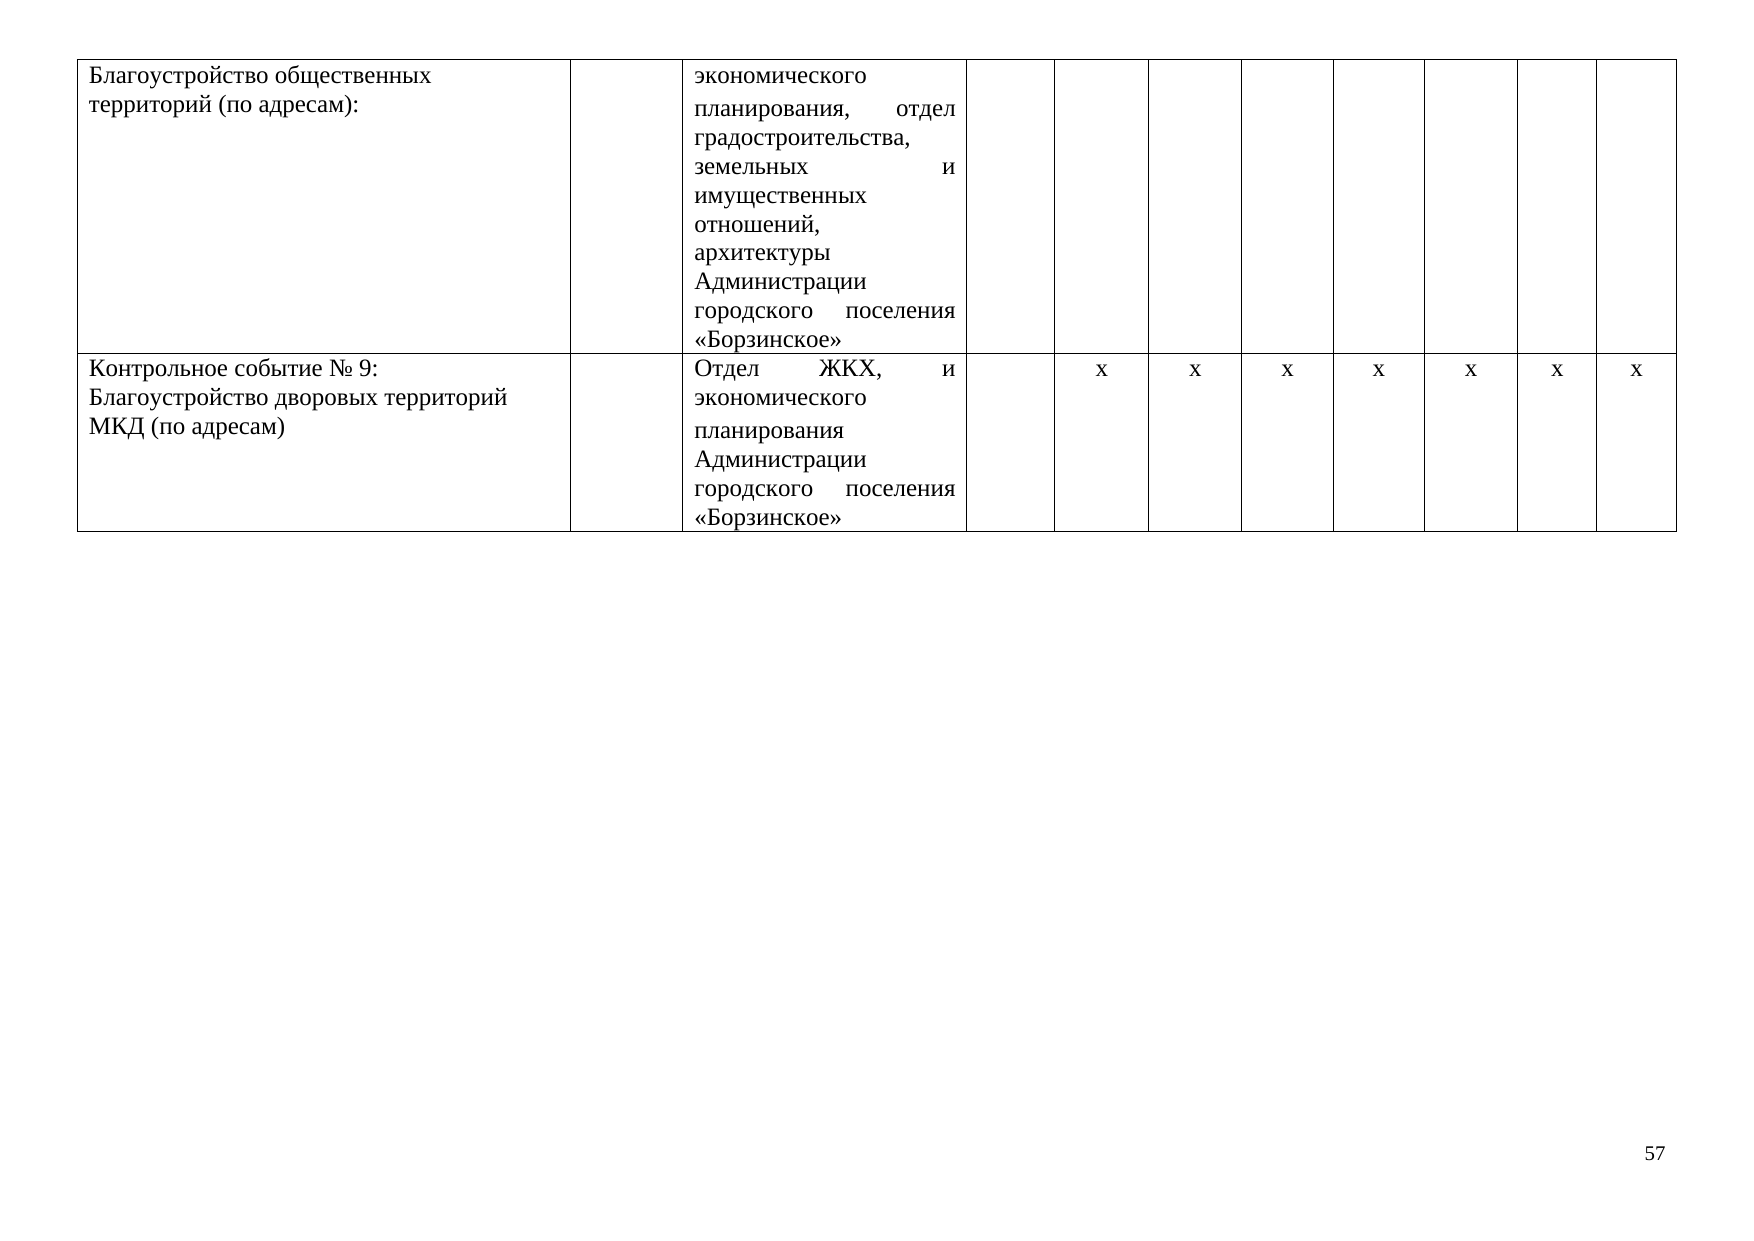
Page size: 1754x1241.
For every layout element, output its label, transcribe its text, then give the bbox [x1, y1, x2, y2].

table_cell [571, 60, 682, 352]
table_cell x [1518, 60, 1596, 352]
table_cell x [1597, 354, 1676, 531]
table_cell х [1334, 60, 1424, 352]
table_cell [967, 60, 1054, 352]
table_cell х [1055, 354, 1148, 531]
table_cell х [1149, 60, 1241, 352]
table_cell х [1334, 354, 1424, 531]
table_cell х [1242, 60, 1333, 352]
table_cell [571, 354, 682, 531]
table_cell x [1597, 60, 1676, 352]
table_cell х [1055, 60, 1148, 352]
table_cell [683, 60, 966, 352]
table_cell х [1425, 354, 1517, 531]
table_cell x [1518, 354, 1596, 531]
table_cell х [1149, 354, 1241, 531]
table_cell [78, 60, 570, 352]
table_cell х [1425, 60, 1517, 352]
table_cell Отдел ЖКХ, и экономического планирования Администрации городского поселения «Борзинское» [683, 354, 966, 531]
table_cell х [1242, 354, 1333, 531]
table_cell Контрольное событие № 9: Благоустройство дворовых территорий МКД (по адресам) [78, 354, 570, 531]
table_cell [967, 354, 1054, 531]
